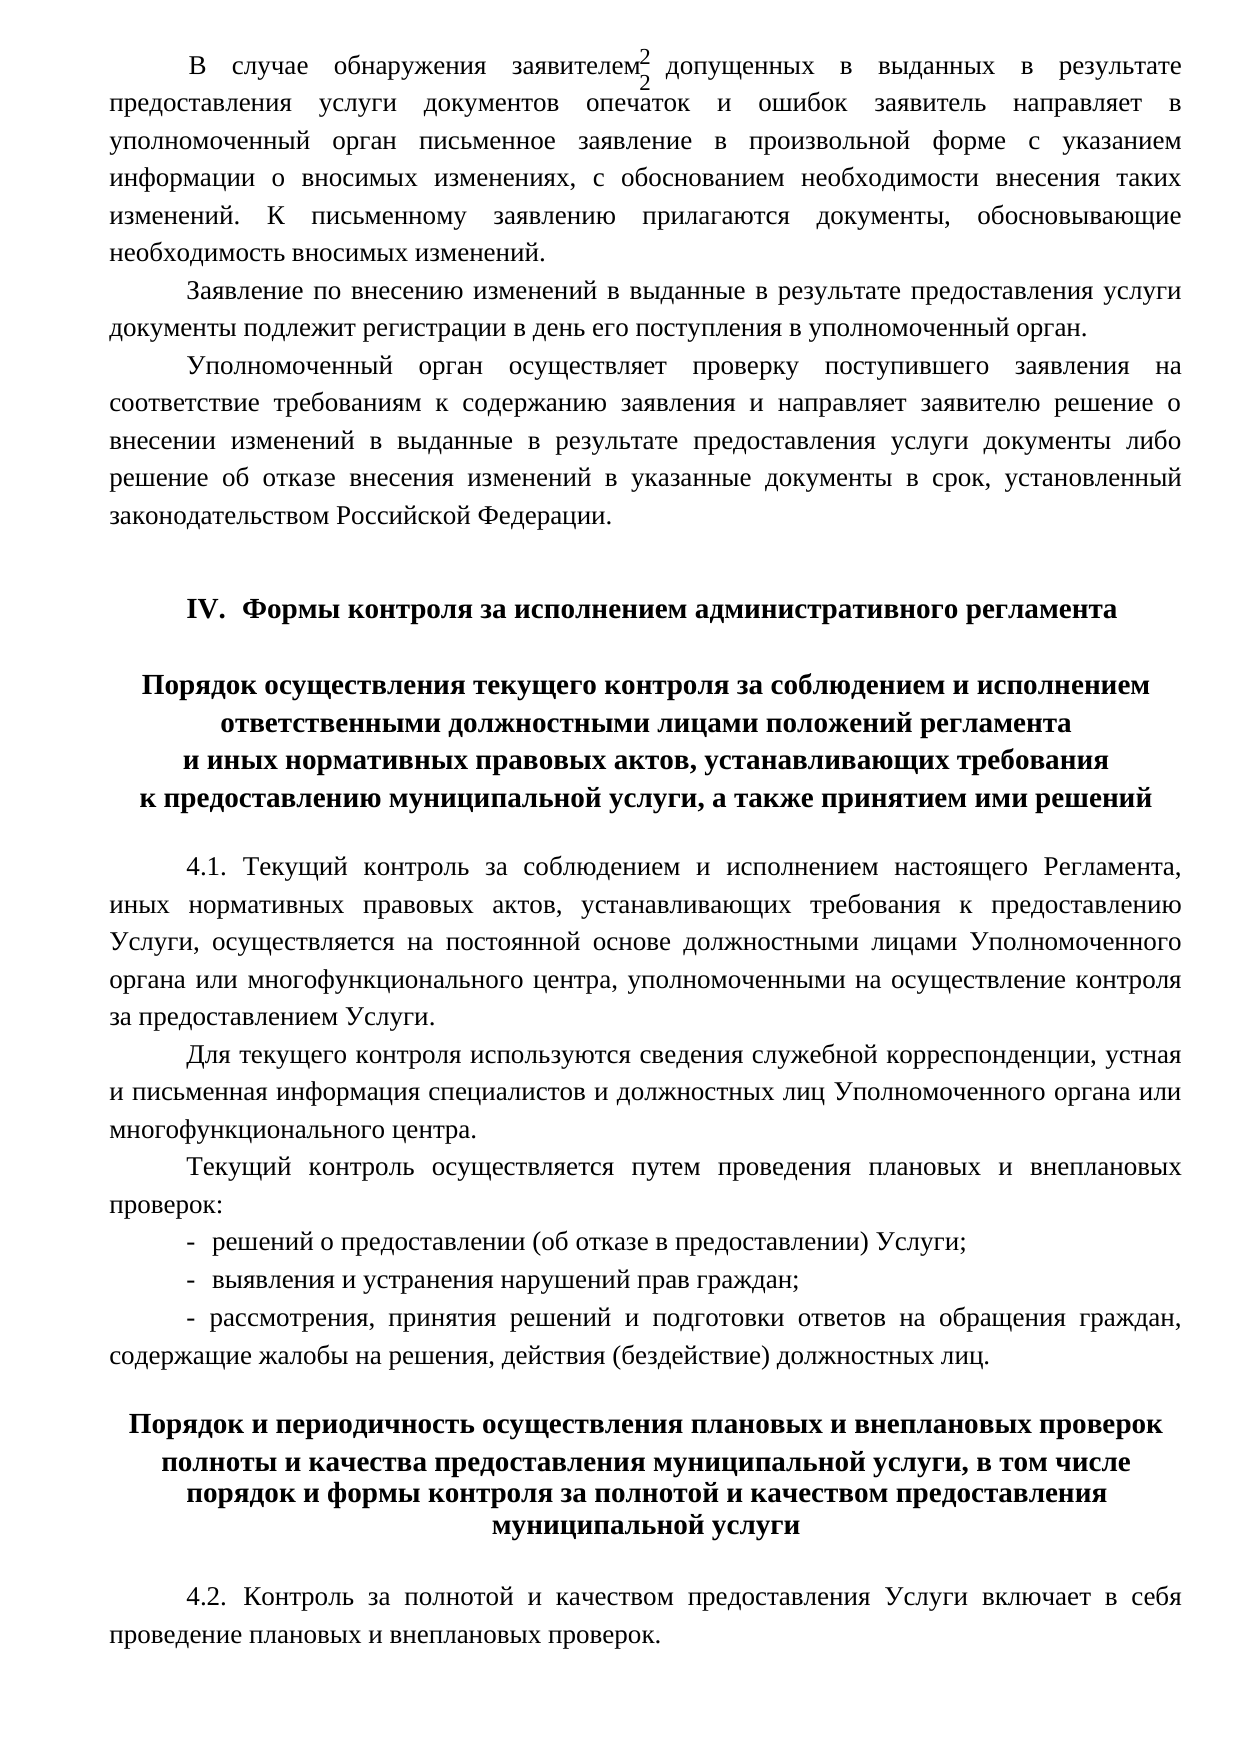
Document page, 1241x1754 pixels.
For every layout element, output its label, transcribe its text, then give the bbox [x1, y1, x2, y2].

list решений о предоставлении (об отказе в предоставлении) Услуги; [109, 1221, 1183, 1258]
text Заявление по внесению изменений в выданные в результате предоставления услуги документы подлежит регистрации в день его поступления в уполномоченный орган. [109, 269, 1183, 344]
list Формы контроля за исполнением административного регламента [109, 595, 1183, 624]
list выявления и устранения нарушений прав граждан; [109, 1258, 1183, 1296]
text Уполномоченный орган осуществляет проверку поступившего заявления на соответствие требованиям к содержанию заявления и направляет заявителю решение о внесении изменений в выданные в результате предоставления услуги документы либо решение об отказе внесения изменений в указанные документы в срок, установленный законодательством Российской Федерации. [109, 344, 1183, 532]
text Для текущего контроля используются сведения служебной корреспонденции, устная и письменная информация специалистов и должностных лиц Уполномоченного органа или многофункционального центра. [109, 1033, 1183, 1146]
text Порядок осуществления текущего контроля за соблюдением и исполнением ответственными должностными лицами положений регламента [109, 664, 1183, 739]
list рассмотрения, принятия решений и подготовки ответов на обращения граждан, содержащие жалобы на решения, действия (бездействие) должностных лиц. [109, 1296, 1183, 1372]
list Контроль за полнотой и качеством предоставления Услуги включает в себя проведение плановых и внеплановых проверок. [109, 1576, 1183, 1651]
text Текущий контроль осуществляется путем проведения плановых и внеплановых проверок: [109, 1146, 1183, 1221]
text Порядок и периодичность осуществления плановых и внеплановых проверок полноты и качества предоставления муниципальной услуги, в том числе [109, 1403, 1183, 1479]
text муниципальной услуги [109, 1511, 1183, 1540]
text порядок и формы контроля за полнотой и качеством предоставления [109, 1479, 1183, 1508]
text В случае обнаружения заявителем допущенных в выданных в результате предоставления услуги документов опечаток и ошибок заявитель направляет в уполномоченный орган письменное заявление в произвольной форме с указанием информации о вносимых изменениях, с обоснованием необходимости внесения таких изменений. К письменному заявлению прилагаются документы, обосновывающие необходимость вносимых изменений. [109, 44, 1183, 269]
list Текущий контроль за соблюдением и исполнением настоящего Регламента, иных нормативных правовых актов, устанавливающих требования к предоставлению Услуги, осуществляется на постоянной основе должностными лицами Уполномоченного органа или многофункционального центра, уполномоченными на осуществление контроля за предоставлением Услуги. [109, 846, 1183, 1033]
text и иных нормативных правовых актов, устанавливающих требования к предоставлению муниципальной услуги, а также принятием ими решений [109, 739, 1183, 814]
